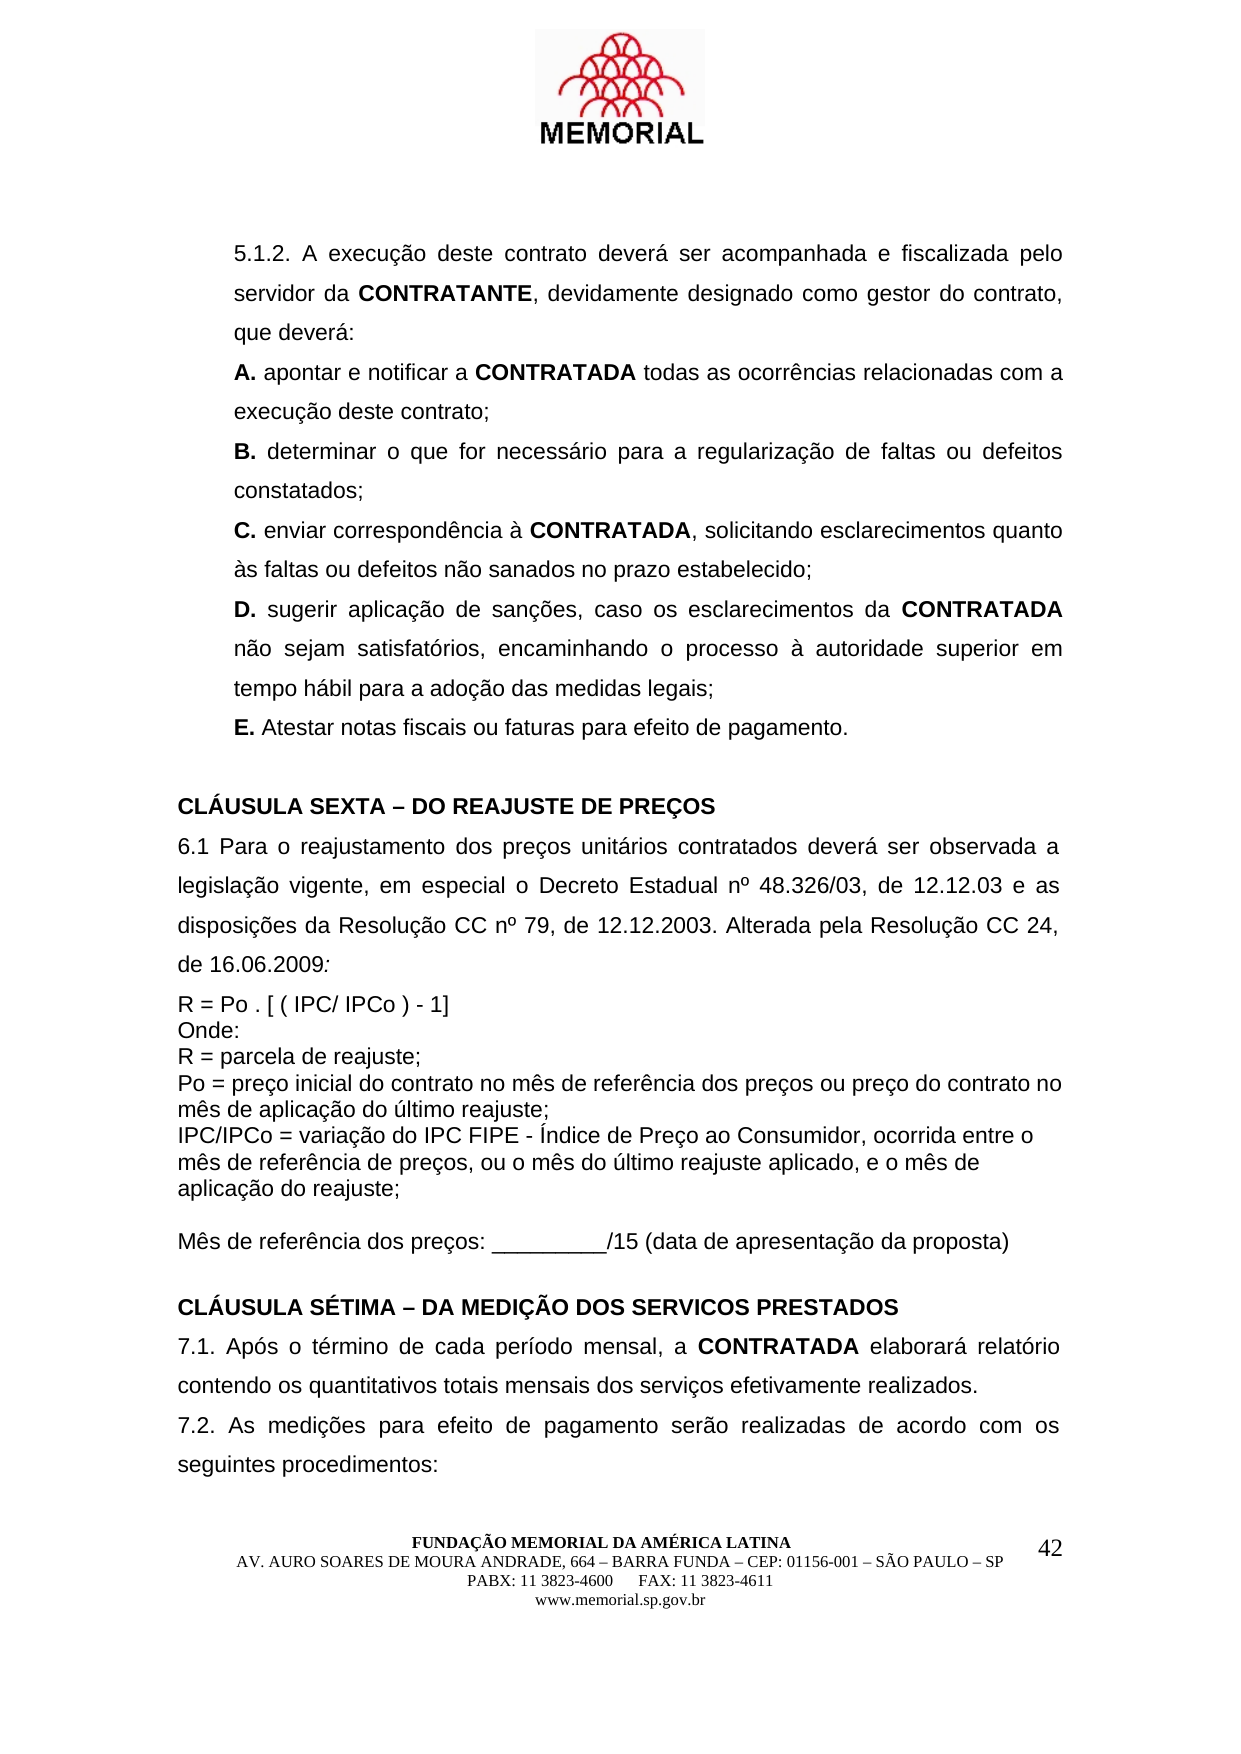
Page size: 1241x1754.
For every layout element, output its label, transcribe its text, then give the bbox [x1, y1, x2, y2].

text Mês de referência dos preços: _________/15 (data de apresentação da proposta) [177, 1228, 1060, 1254]
text 7.2. As medições para efeito de pagamento serão realizadas de acordo com os seguintes procedimentos: [177, 1412, 1060, 1478]
text 7.1. Após o término de cada período mensal, a CONTRATADA elaborará relatório contendo os quantitativos totais mensais dos serviços efetivamente realizados. [177, 1333, 1060, 1399]
text C. enviar correspondência à CONTRATADA, solicitando esclarecimentos quanto às faltas ou defeitos não sanados no prazo estabelecido; [233, 517, 1063, 583]
text E. Atestar notas fiscais ou faturas para efeito de pagamento. [233, 714, 1063, 741]
picture [535, 29, 705, 155]
text A. apontar e notificar a CONTRATADA todas as ocorrências relacionadas com a execução deste contrato; [233, 359, 1063, 425]
text CLÁUSULA SÉTIMA – DA MEDIÇÃO DOS SERVICOS PRESTADOS [177, 1293, 1060, 1320]
text R = Po . [ ( IPC/ IPCo ) - 1] [177, 991, 1063, 1017]
text IPC/IPCo = variação do IPC FIPE - Índice de Preço ao Consumidor, ocorrida entre o mês de referência de preços, ou o mês do último reajuste aplicado, e o mês de aplicação do reajuste; [177, 1122, 1063, 1201]
text 6.1 Para o reajustamento dos preços unitários contratados deverá ser observada a legislação vigente, em especial o Decreto Estadual nº 48.326/03, de 12.12.03 e as disposições da Resolução CC nº 79, de 12.12.2003. Alterada pela Resolução CC 24, de 16.06.2009: [177, 833, 1060, 977]
text CLÁUSULA SEXTA – DO REAJUSTE DE PREÇOS [177, 793, 1060, 819]
text R = parcela de reajuste; [177, 1043, 1063, 1069]
text Onde: [177, 1017, 1063, 1043]
text Po = preço inicial do contrato no mês de referência dos preços ou preço do contrato no mês de aplicação do último reajuste; [177, 1069, 1063, 1122]
text B. determinar o que for necessário para a regularização de faltas ou defeitos constatados; [233, 438, 1063, 504]
text D. sugerir aplicação de sanções, caso os esclarecimentos da CONTRATADA não sejam satisfatórios, encaminhando o processo à autoridade superior em tempo hábil para a adoção das medidas legais; [233, 596, 1063, 701]
text 5.1.2. A execução deste contrato deverá ser acompanhada e fiscalizada pelo servidor da CONTRATANTE, devidamente designado como gestor do contrato, que deverá: [233, 240, 1063, 346]
